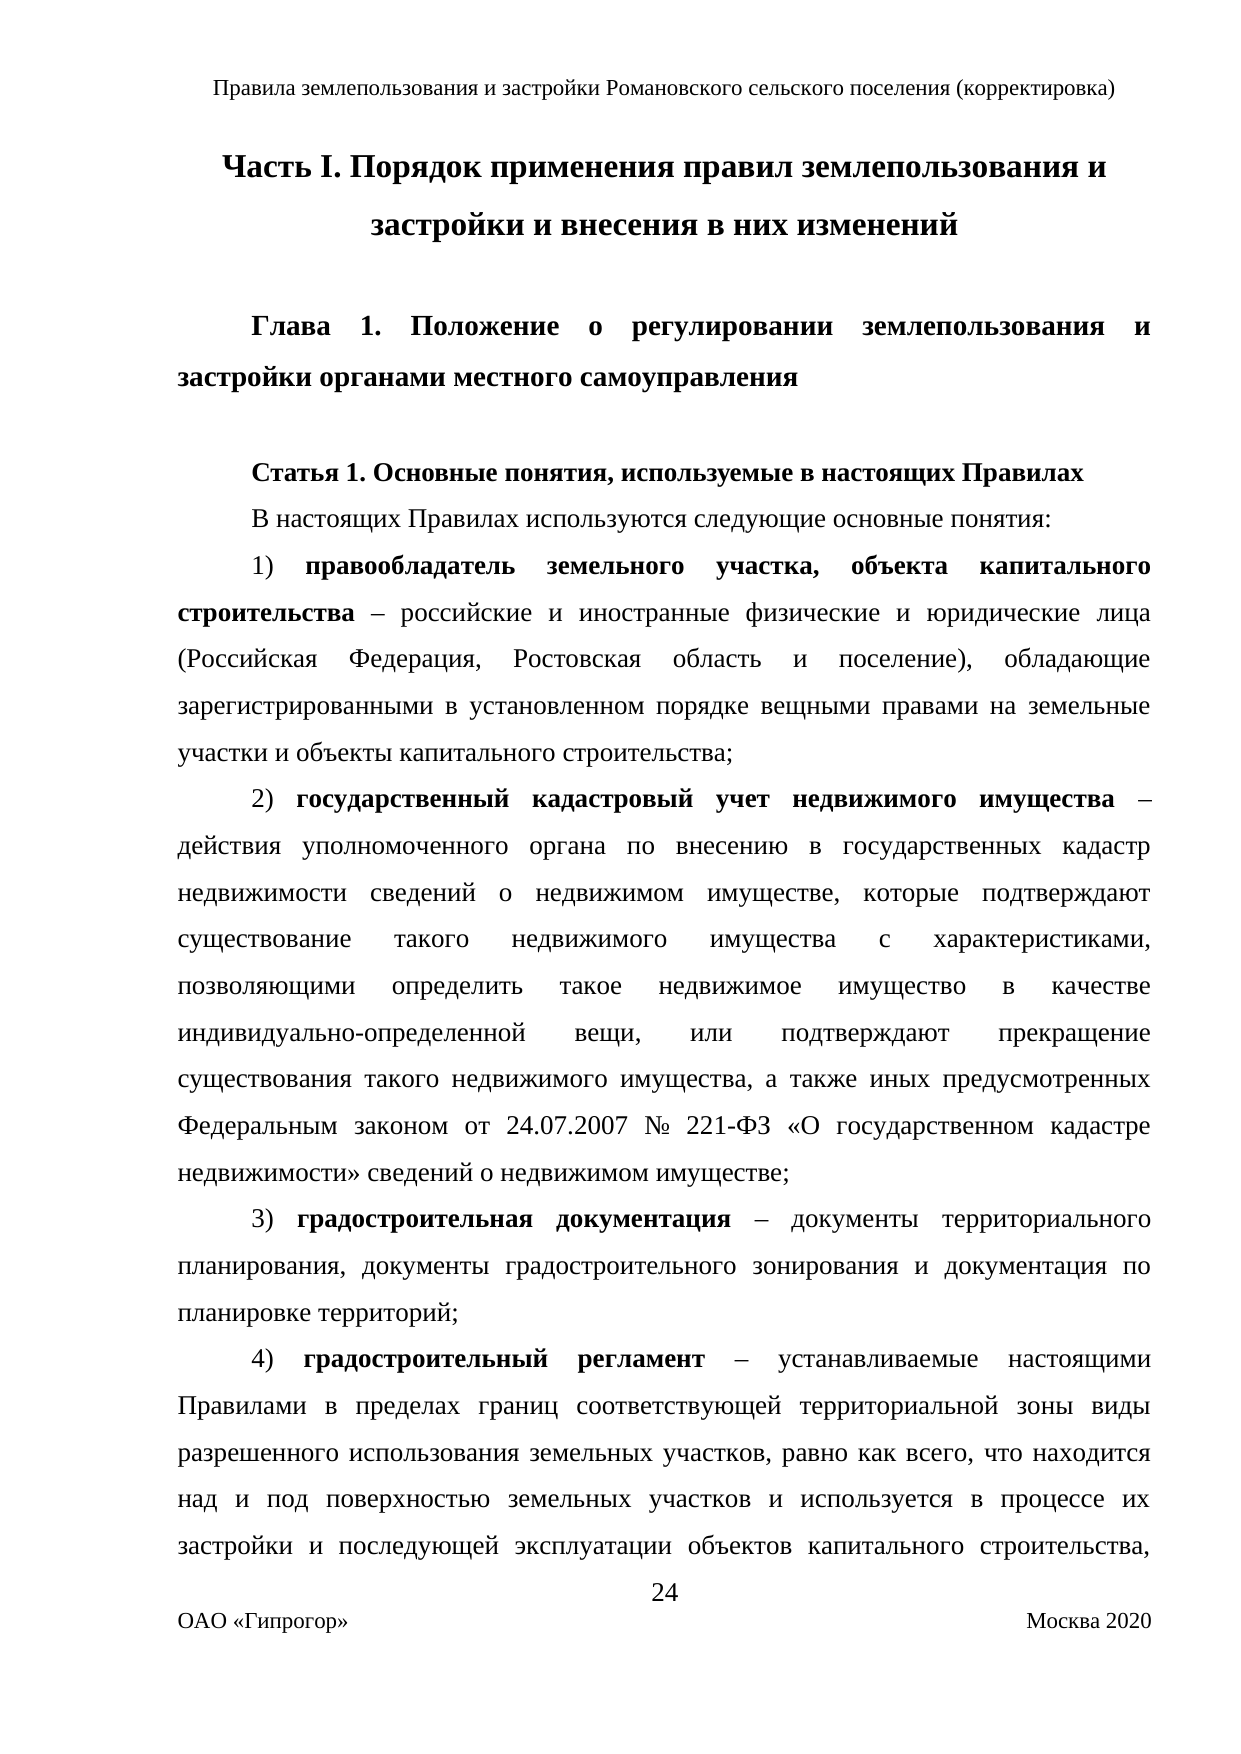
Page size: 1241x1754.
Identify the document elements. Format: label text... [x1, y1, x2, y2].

text 1) правообладатель земельного участка, объекта капитального строительства – российские и иностранные физические и юридические лица (Российская Федерация, Ростовская область и поселение), обладающие зарегистрированными в установленном порядке вещными правами на земельные участки и объекты капитального строительства; [177, 549, 1152, 767]
title Статья 1. Основные понятия, используемые в настоящих Правилах [177, 456, 1152, 487]
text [177, 1342, 1152, 1560]
text В настоящих Правилах используются следующие основные понятия: [177, 502, 1152, 533]
subtitle Глава 1. Положение о регулировании землепользования и застройки органами местного самоуправления [177, 308, 1152, 392]
subtitle Часть I. Порядок применения правил землепользования и застройки и внесения в них изменений [177, 147, 1152, 243]
text 2) государственный кадастровый учет недвижимого имущества – действия уполномоченного органа по внесению в государственных кадастр недвижимости сведений о недвижимом имуществе, которые подтверждают существование такого недвижимого имущества с характеристиками, позволяющими определить такое недвижимое имущество в качестве индивидуально-определенной вещи, или подтверждают прекращение существования такого недвижимого имущества, а также иных предусмотренных Федеральным законом от 24.07.2007 № 221-ФЗ «О государственном кадастре недвижимости» сведений о недвижимом имуществе; [177, 782, 1152, 1187]
text 3) градостроительная документация – документы территориального планирования, документы градостроительного зонирования и документация по планировке территорий; [177, 1202, 1152, 1327]
